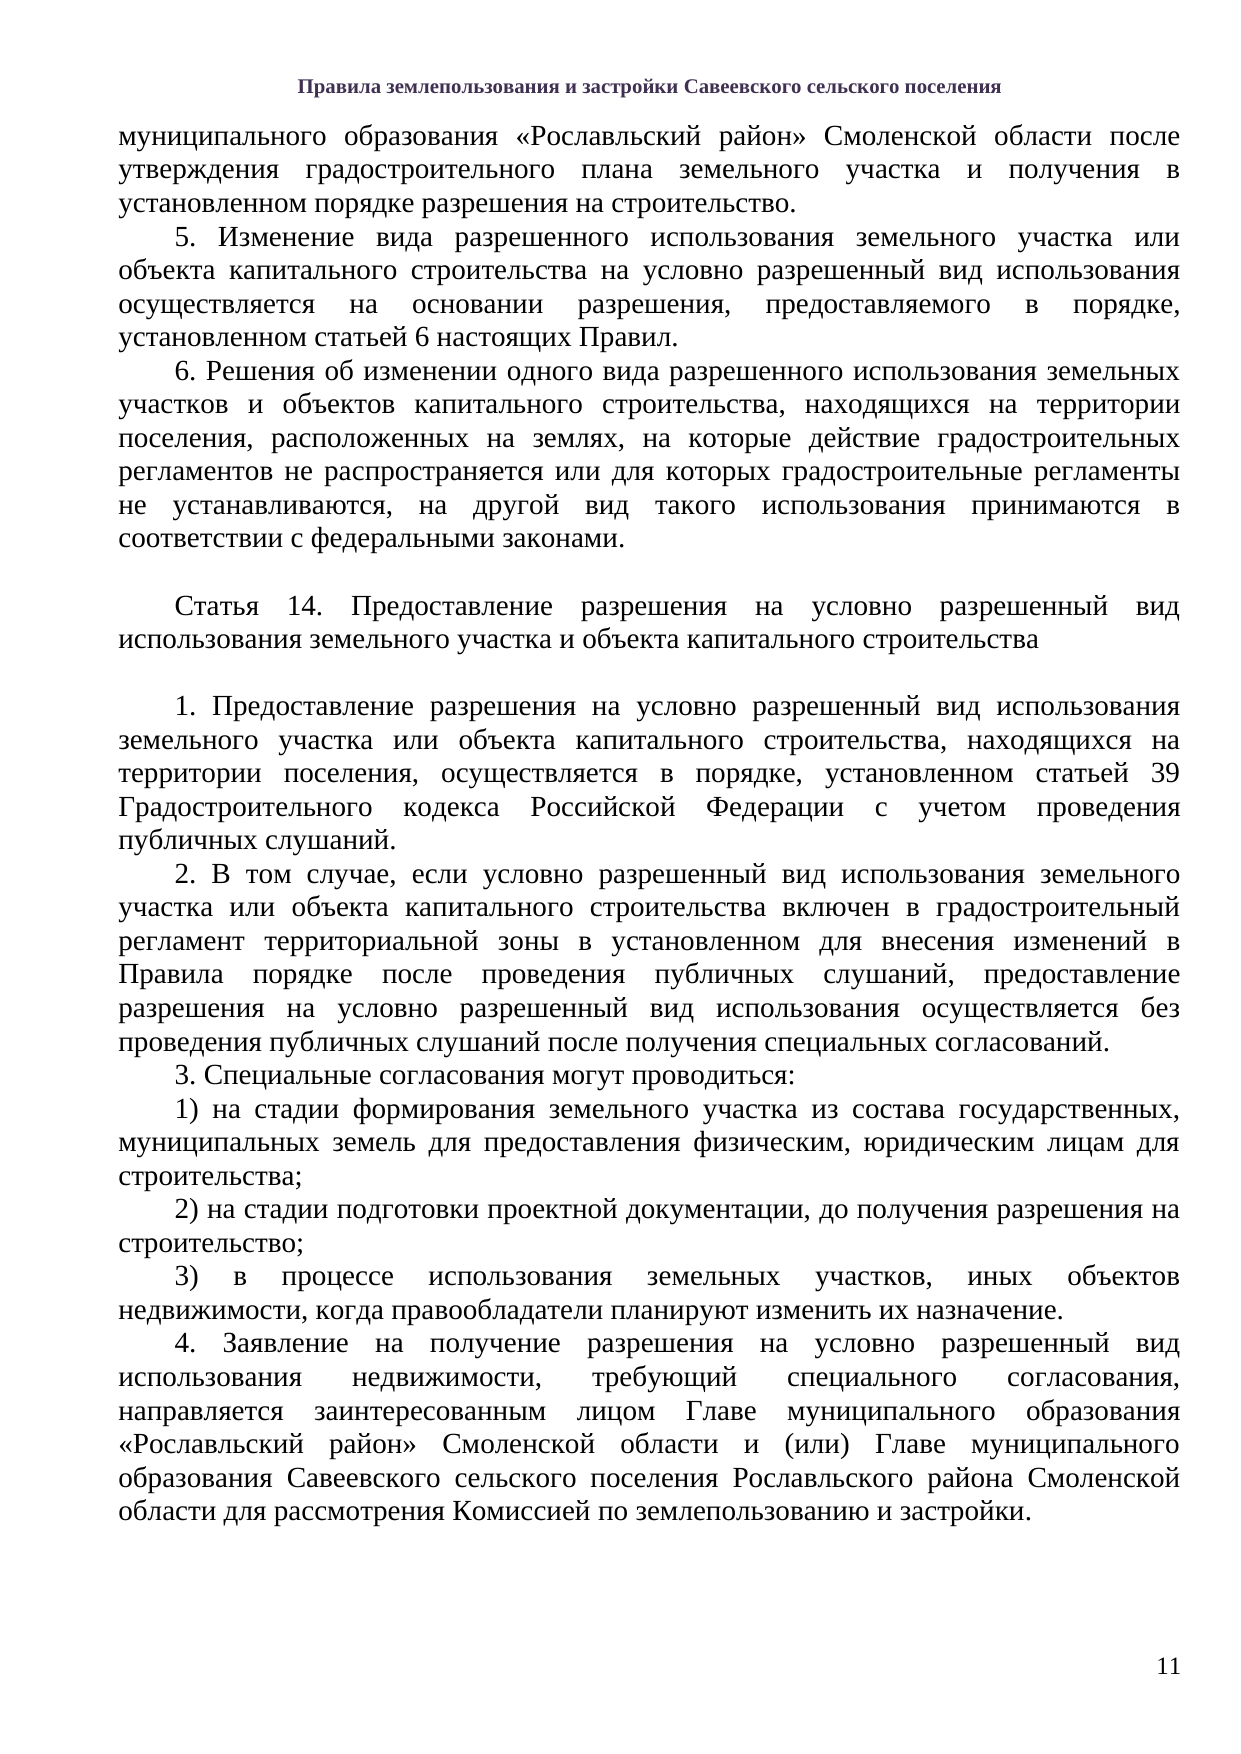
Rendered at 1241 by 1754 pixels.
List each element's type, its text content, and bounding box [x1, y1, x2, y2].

text Статья 14. Предоставление разрешения на условно разрешенный вид использования земельного участка и объекта капитального строительства [118, 588, 1181, 655]
text 5. Изменение вида разрешенного использования земельного участка или объекта капитального строительства на условно разрешенный вид использования осуществляется на основании разрешения, предоставляемого в порядке, установленном статьей 6 настоящих Правил. [118, 219, 1181, 353]
text 3. Специальные согласования могут проводиться: [118, 1057, 1181, 1091]
text 1. Предоставление разрешения на условно разрешенный вид использования земельного участка или объекта капитального строительства, находящихся на территории поселения, осуществляется в порядке, установленном статьей 39 Градостроительного кодекса Российской Федерации с учетом проведения публичных слушаний. [118, 688, 1181, 856]
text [118, 118, 1181, 219]
text 3) в процессе использования земельных участков, иных объектов недвижимости, когда правообладатели планируют изменить их назначение. [118, 1258, 1181, 1326]
text 6. Решения об изменении одного вида разрешенного использования земельных участков и объектов капитального строительства, находящихся на территории поселения, расположенных на землях, на которые действие градостроительных регламентов не распространяется или для которых градостроительные регламенты не устанавливаются, на другой вид такого использования принимаются в соответствии с федеральными законами. [118, 353, 1181, 554]
text 1) на стадии формирования земельного участка из состава государственных, муниципальных земель для предоставления физическим, юридическим лицам для строительства; [118, 1091, 1181, 1191]
text 2) на стадии подготовки проектной документации, до получения разрешения на строительство; [118, 1191, 1181, 1258]
text 2. В том случае, если условно разрешенный вид использования земельного участка или объекта капитального строительства включен в градостроительный регламент территориальной зоны в установленном для внесения изменений в Правила порядке после проведения публичных слушаний, предоставление разрешения на условно разрешенный вид использования осуществляется без проведения публичных слушаний после получения специальных согласований. [118, 856, 1181, 1057]
text 4. Заявление на получение разрешения на условно разрешенный вид использования недвижимости, требующий специального согласования, направляется заинтересованным лицом Главе муниципального образования «Рославльский район» Смоленской области и (или) Главе муниципального образования Савеевского сельского поселения Рославльского района Смоленской области для рассмотрения Комиссией по землепользованию и застройки. [118, 1326, 1181, 1527]
